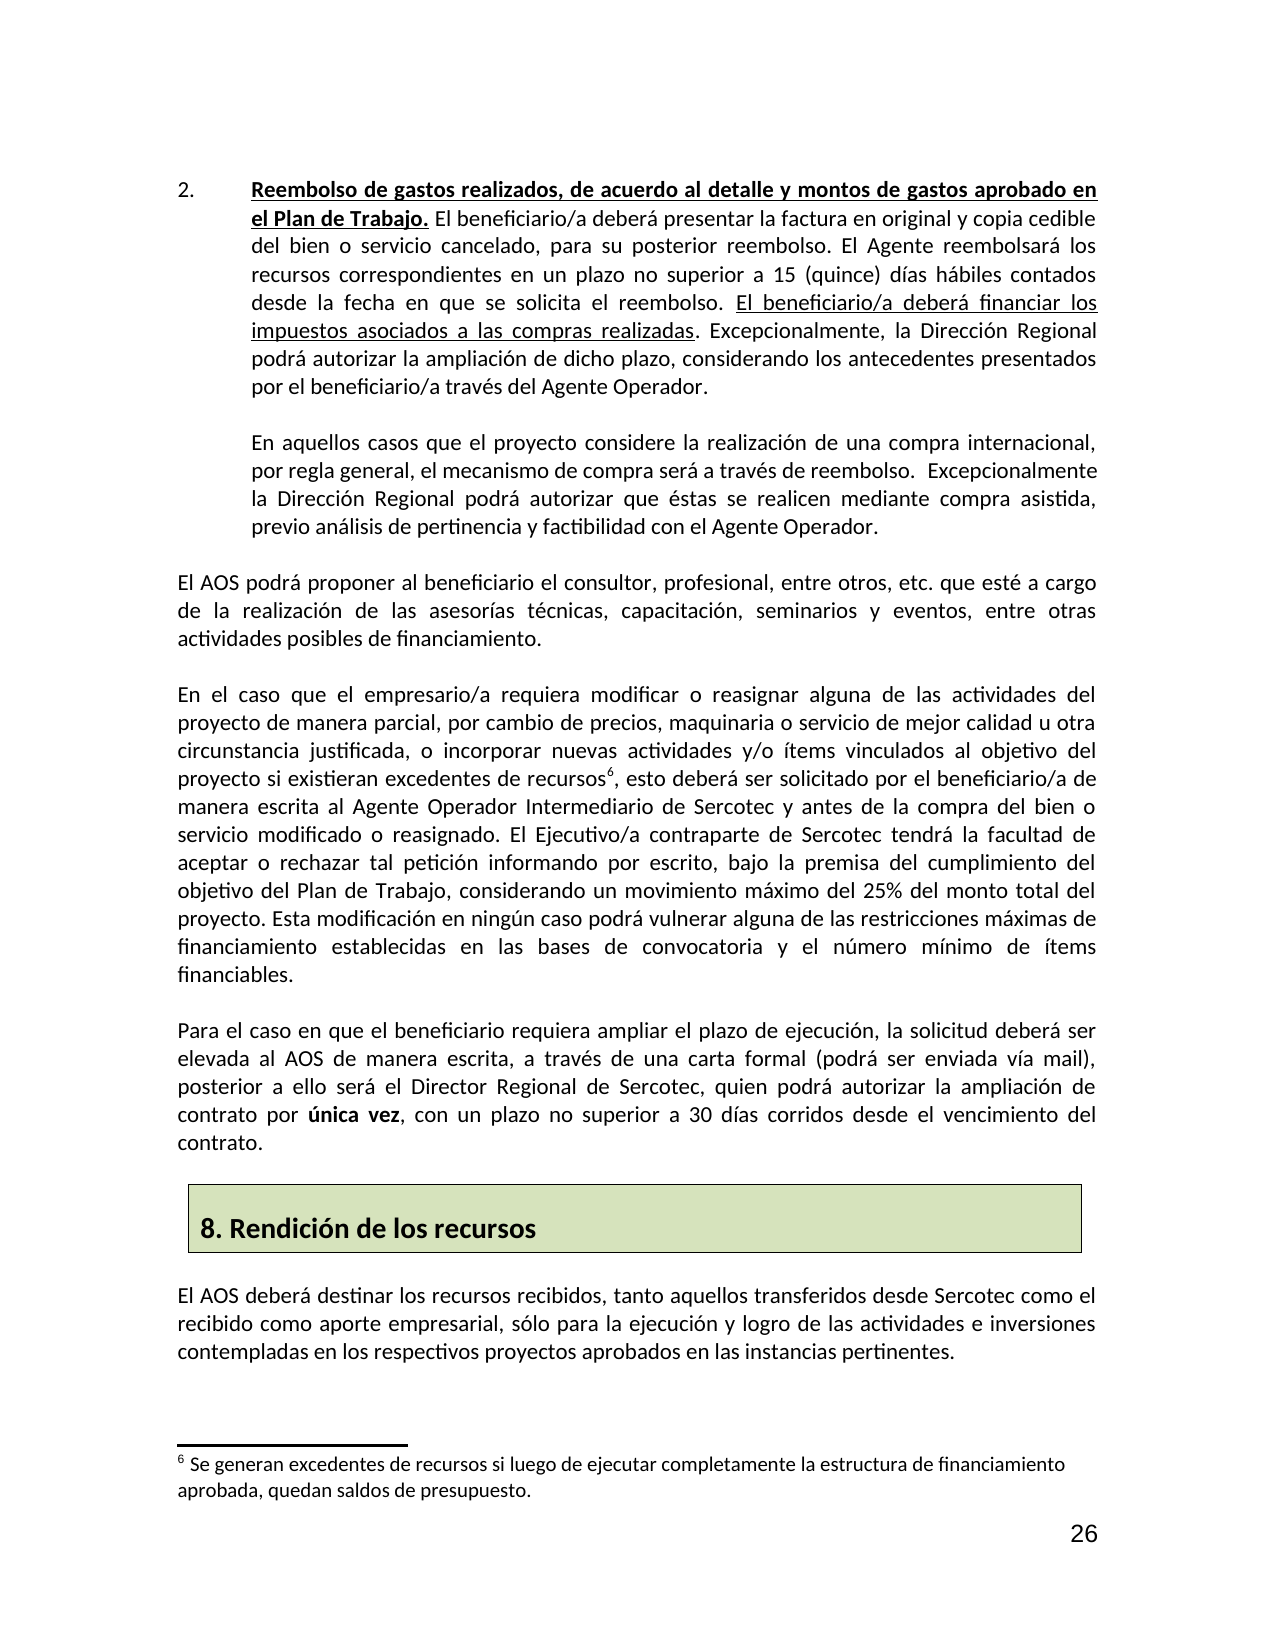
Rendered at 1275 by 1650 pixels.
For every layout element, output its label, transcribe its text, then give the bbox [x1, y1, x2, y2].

text El AOS podrá proponer al beneficiario el consultor, profesional, entre otros, etc. que esté a cargo de la realización de las asesorías técnicas, capacitación, seminarios y eventos, entre otras actividades posibles de financiamiento. [177, 568, 1098, 652]
text El AOS deberá destinar los recursos recibidos, tanto aquellos transferidos desde Sercotec como el recibido como aporte empresarial, sólo para la ejecución y logro de las actividades e inversiones contempladas en los respectivos proyectos aprobados en las instancias pertinentes. [177, 1281, 1098, 1365]
list En aquellos casos que el proyecto considere la realización de una compra internacional, por regla general, el mecanismo de compra será a través de reembolso. Excepcionalmente la Dirección Regional podrá autorizar que éstas se realicen mediante compra asistida, previo análisis de pertinencia y factibilidad con el Agente Operador. [251, 428, 1098, 540]
text Para el caso en que el beneficiario requiera ampliar el plazo de ejecución, la solicitud deberá ser elevada al AOS de manera escrita, a través de una carta formal (podrá ser enviada vía mail), posterior a ello será el Director Regional de Sercotec, quien podrá autorizar la ampliación de contrato por única vez, con un plazo no superior a 30 días corridos desde el vencimiento del contrato. [177, 1016, 1098, 1156]
list Reembolso de gastos realizados, de acuerdo al detalle y montos de gastos aprobado en el Plan de Trabajo. El beneficiario/a deberá presentar la factura en original y copia cedible del bien o servicio cancelado, para su posterior reembolso. El Agente reembolsará los recursos correspondientes en un plazo no superior a 15 (quince) días hábiles contados desde la fecha en que se solicita el reembolso. El beneficiario/a deberá financiar los impuestos asociados a las compras realizadas. Excepcionalmente, la Dirección Regional podrá autorizar la ampliación de dicho plazo, considerando los antecedentes presentados por el beneficiario/a través del Agente Operador. [177, 176, 1098, 400]
table_header 8. Rendición de los recursos [189, 1185, 1081, 1252]
text En el caso que el empresario/a requiera modificar o reasignar alguna de las actividades del proyecto de manera parcial, por cambio de precios, maquinaria o servicio de mejor calidad u otra circunstancia justificada, o incorporar nuevas actividades y/o ítems vinculados al objetivo del proyecto si existieran excedentes de recursos, esto deberá ser solicitado por el beneficiario/a de manera escrita al Agente Operador Intermediario de Sercotec y antes de la compra del bien o servicio modificado o reasignado. El Ejecutivo/a contraparte de Sercotec tendrá la facultad de aceptar o rechazar tal petición informando por escrito, bajo la premisa del cumplimiento del objetivo del Plan de Trabajo, considerando un movimiento máximo del 25% del monto total del proyecto. Esta modificación en ningún caso podrá vulnerar alguna de las restricciones máximas de financiamiento establecidas en las bases de convocatoria y el número mínimo de ítems financiables. [177, 680, 1098, 988]
